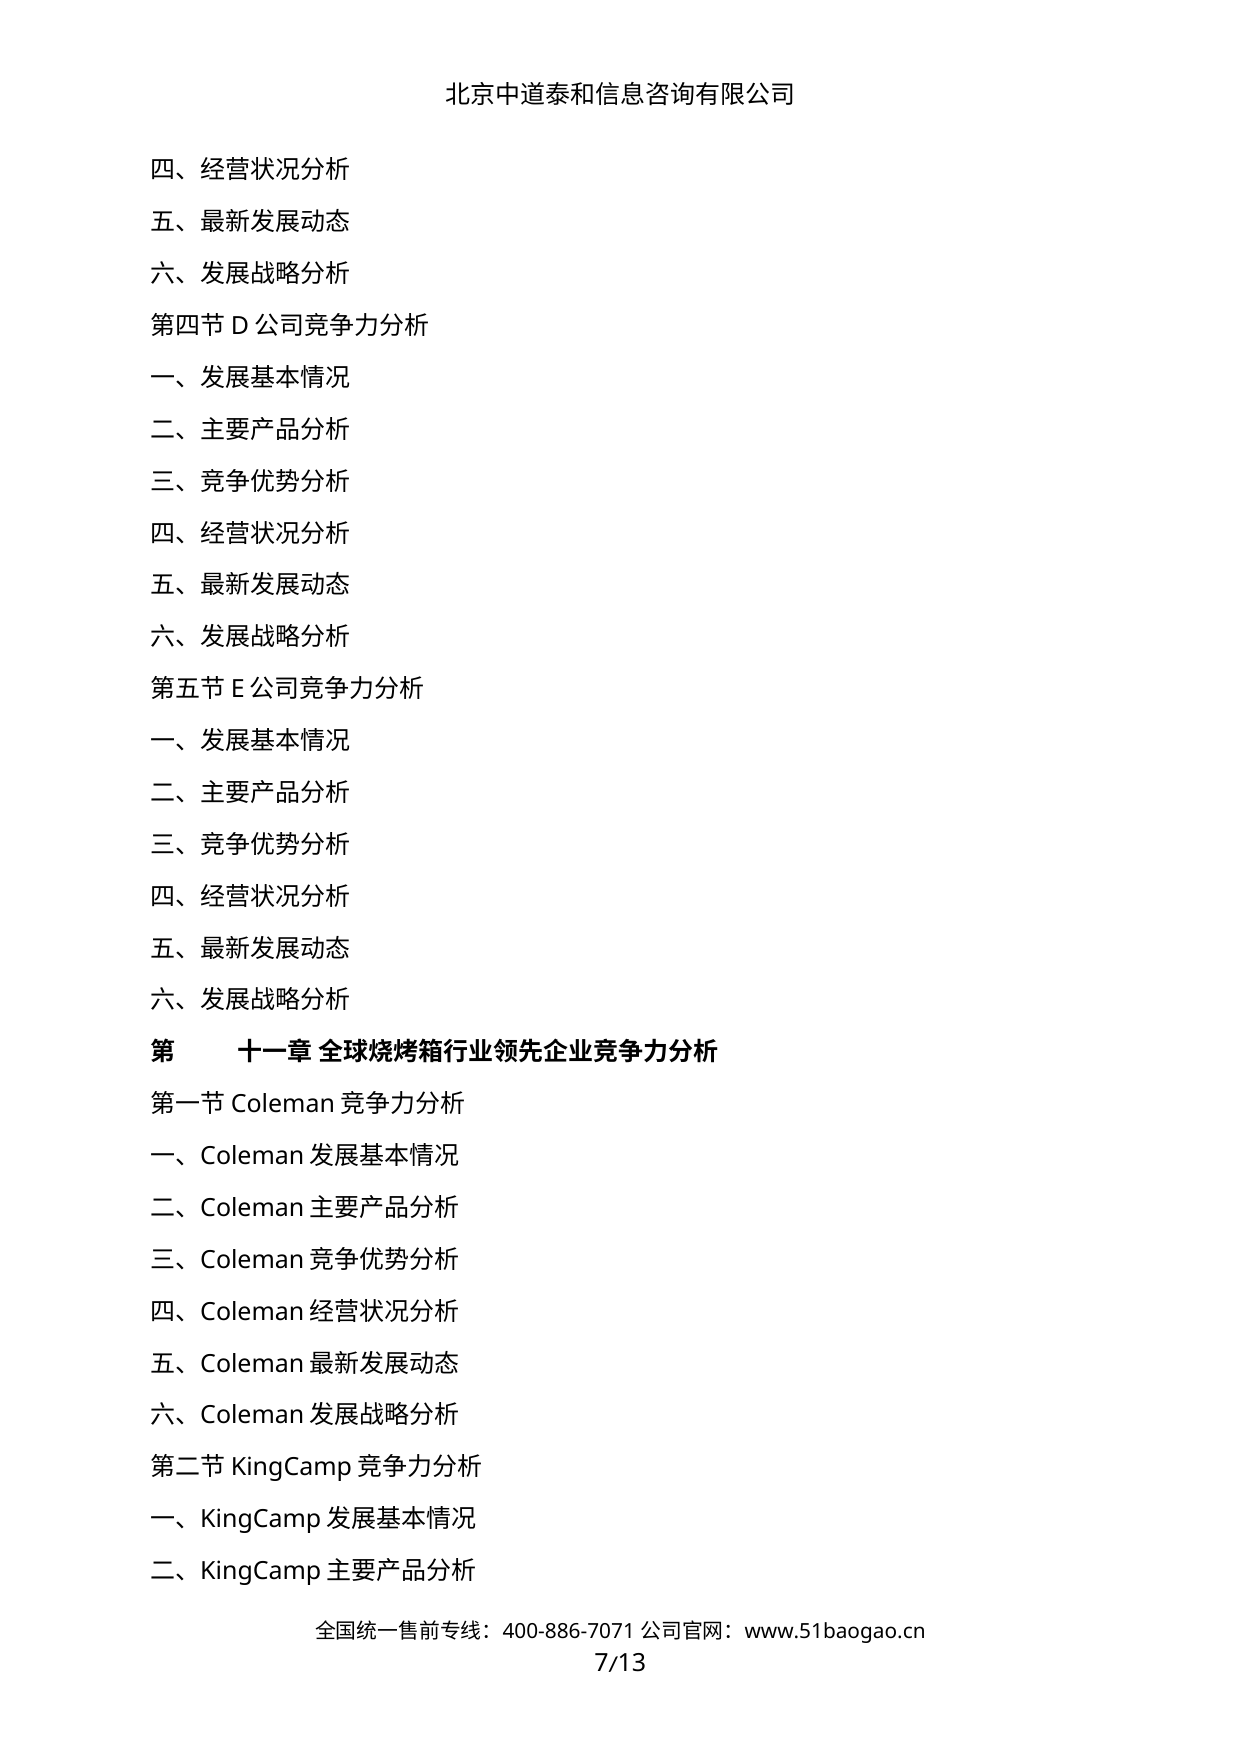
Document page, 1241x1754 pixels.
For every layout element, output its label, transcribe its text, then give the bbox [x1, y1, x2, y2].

text 一、KingCamp发展基本情况 [150, 1499, 1090, 1535]
text 二、主要产品分析 [150, 409, 1090, 446]
text 四、Coleman经营状况分析 [150, 1291, 1090, 1327]
text 三、竞争优势分析 [150, 824, 1090, 861]
text 一、Coleman发展基本情况 [150, 1136, 1090, 1172]
text 第 十一章 全球烧烤箱行业领先企业竞争力分析 [150, 1032, 1090, 1068]
text 二、KingCamp主要产品分析 [150, 1551, 1090, 1587]
text 第四节 D公司竞争力分析 [150, 306, 1090, 342]
text 一、发展基本情况 [150, 721, 1090, 757]
text 四、经营状况分析 [150, 513, 1090, 549]
text 六、发展战略分析 [150, 980, 1090, 1016]
text 五、最新发展动态 [150, 202, 1090, 238]
text 六、Coleman发展战略分析 [150, 1395, 1090, 1431]
text 一、发展基本情况 [150, 357, 1090, 394]
text 第二节 KingCamp竞争力分析 [150, 1447, 1090, 1483]
text 六、发展战略分析 [150, 254, 1090, 290]
text 五、Coleman最新发展动态 [150, 1343, 1090, 1379]
text 第五节 E公司竞争力分析 [150, 669, 1090, 705]
text 四、经营状况分析 [150, 150, 1090, 186]
text 五、最新发展动态 [150, 565, 1090, 601]
text 三、Coleman竞争优势分析 [150, 1239, 1090, 1276]
text 四、经营状况分析 [150, 876, 1090, 912]
text 二、主要产品分析 [150, 772, 1090, 809]
text 二、Coleman主要产品分析 [150, 1187, 1090, 1224]
text 五、最新发展动态 [150, 928, 1090, 964]
text 第一节 Coleman竞争力分析 [150, 1084, 1090, 1120]
text 三、竞争优势分析 [150, 461, 1090, 497]
text 六、发展战略分析 [150, 617, 1090, 653]
